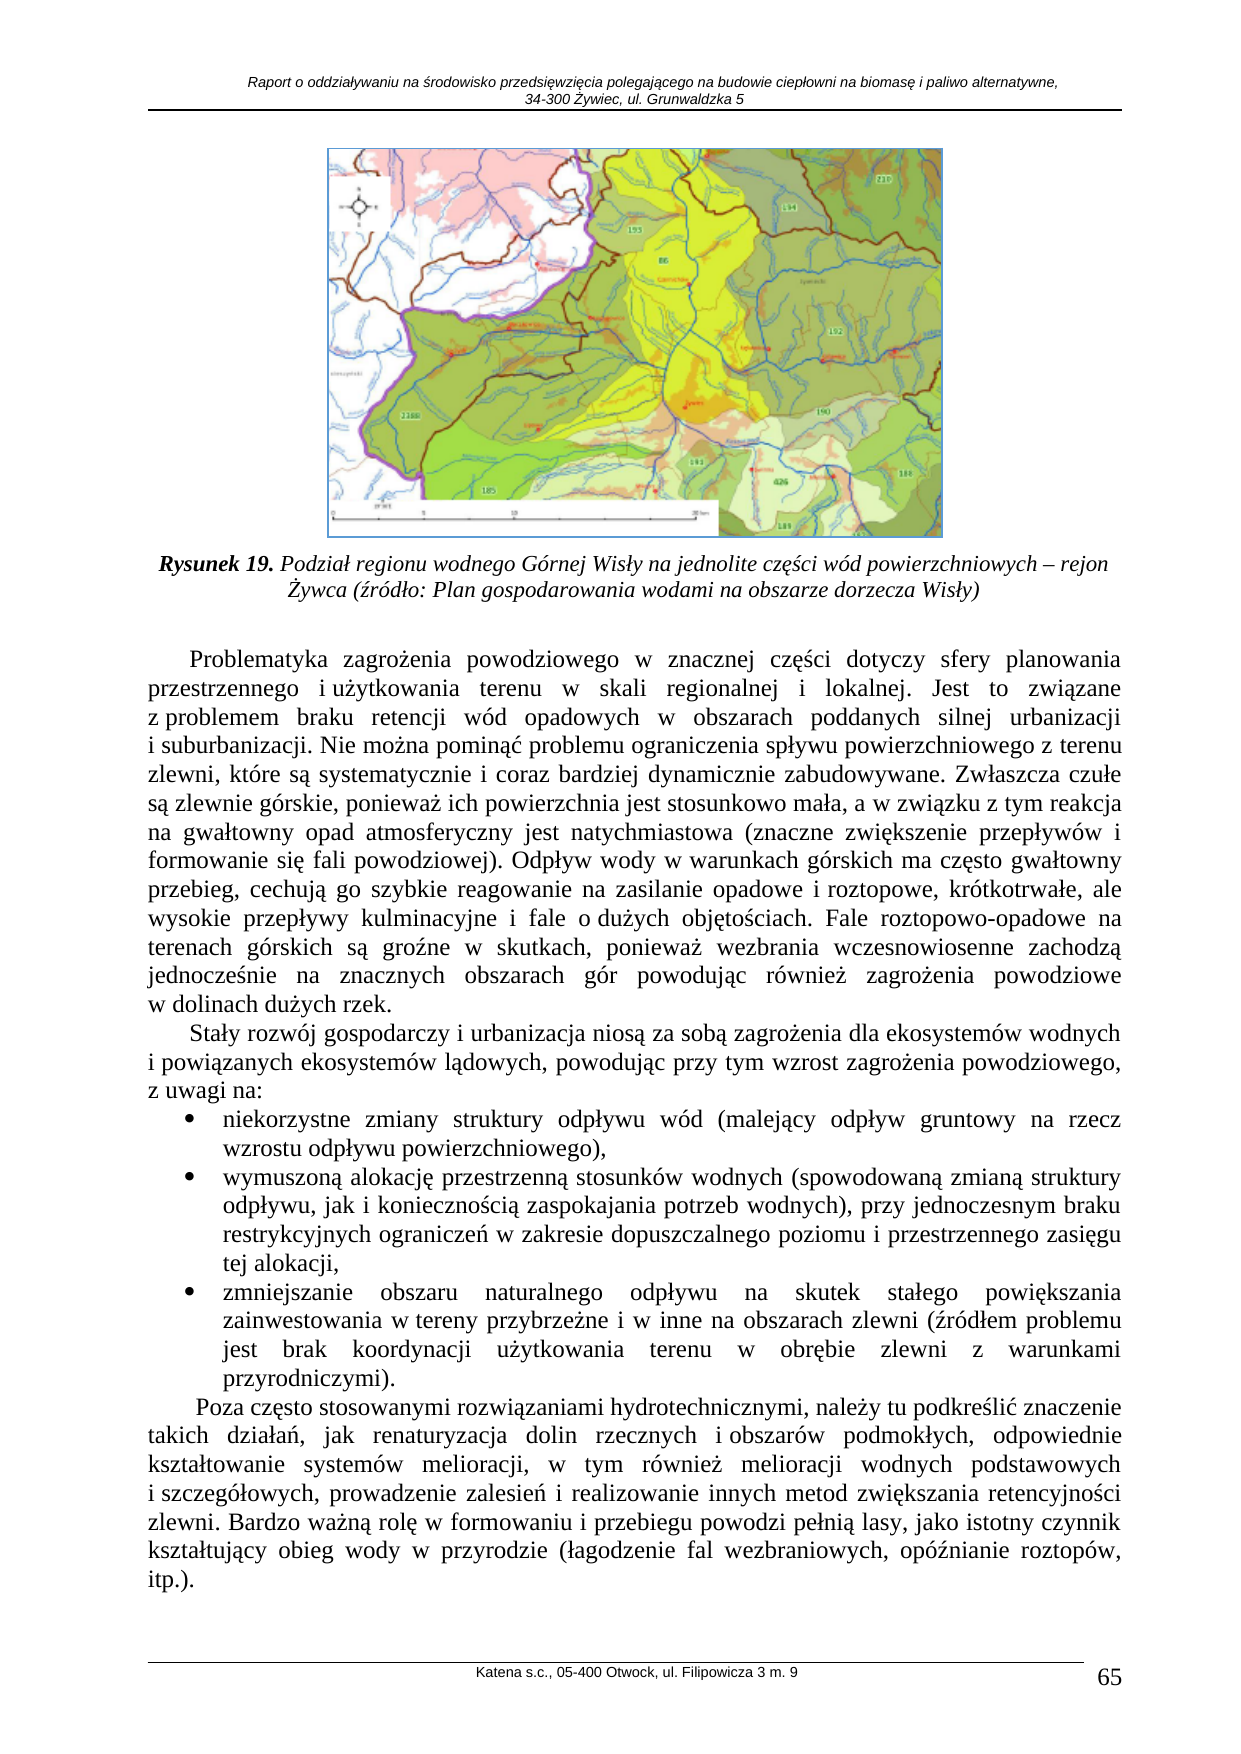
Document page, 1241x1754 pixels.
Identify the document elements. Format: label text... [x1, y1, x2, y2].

text Problematyka zagrożenia powodziowego w znacznej części dotyczy sfery planowania przestrzennego i użytkowania terenu w skali regionalnej i lokalnej. Jest to związane z problemem braku retencji wód opadowych w obszarach poddanych silnej urbanizacji i suburbanizacji. Nie można pominąć problemu ograniczenia spływu powierzchniowego z terenu zlewni, które są systematycznie i coraz bardziej dynamicznie zabudowywane. Zwłaszcza czułe są zlewnie górskie, ponieważ ich powierzchnia jest stosunkowo mała, a w związku z tym reakcja na gwałtowny opad atmosferyczny jest natychmiastowa (znaczne zwiększenie przepływów i formowanie się fali powodziowej). Odpływ wody w warunkach górskich ma często gwałtowny przebieg, cechują go szybkie reagowanie na zasilanie opadowe i roztopowe, krótkotrwałe, ale wysokie przepływy kulminacyjne i fale o dużych objętościach. Fale roztopowo-opadowe na terenach górskich są groźne w skutkach, ponieważ wezbrania wczesnowiosenne zachodzą jednocześnie na znacznych obszarach gór powodując również zagrożenia powodziowe w dolinach dużych rzek. [148, 644, 1122, 1018]
list niekorzystne zmiany struktury odpływu wód (malejący odpływ gruntowy na rzecz wzrostu odpływu powierzchniowego), [185, 1104, 1122, 1162]
list wymuszoną alokację przestrzenną stosunków wodnych (spowodowaną zmianą struktury odpływu, jak i koniecznością zaspokajania potrzeb wodnych), przy jednoczesnym braku restrykcyjnych ograniczeń w zakresie dopuszczalnego poziomu i przestrzennego zasięgu tej alokacji, [185, 1162, 1122, 1277]
text Stały rozwój gospodarczy i urbanizacja niosą za sobą zagrożenia dla ekosystemów wodnych i powiązanych ekosystemów lądowych, powodując przy tym wzrost zagrożenia powodziowego, z uwagi na: [148, 1018, 1122, 1104]
text Poza często stosowanymi rozwiązaniami hydrotechnicznymi, należy tu podkreślić znaczenie takich działań, jak renaturyzacja dolin rzecznych i obszarów podmokłych, odpowiednie kształtowanie systemów melioracji, w tym również melioracji wodnych podstawowych i szczegółowych, prowadzenie zalesień i realizowanie innych metod zwiększania retencyjności zlewni. Bardzo ważną rolę w formowaniu i przebiegu powodzi pełnią lasy, jako istotny czynnik kształtujący obieg wody w przyrodzie (łagodzenie fal wezbraniowych, opóźnianie roztopów, itp.). [148, 1392, 1122, 1593]
list zmniejszanie obszaru naturalnego odpływu na skutek stałego powiększania zainwestowania w tereny przybrzeżne i w inne na obszarach zlewni (źródłem problemu jest brak koordynacji użytkowania terenu w obrębie zlewni z warunkami przyrodniczymi). [185, 1277, 1122, 1392]
picture [329, 149, 941, 536]
